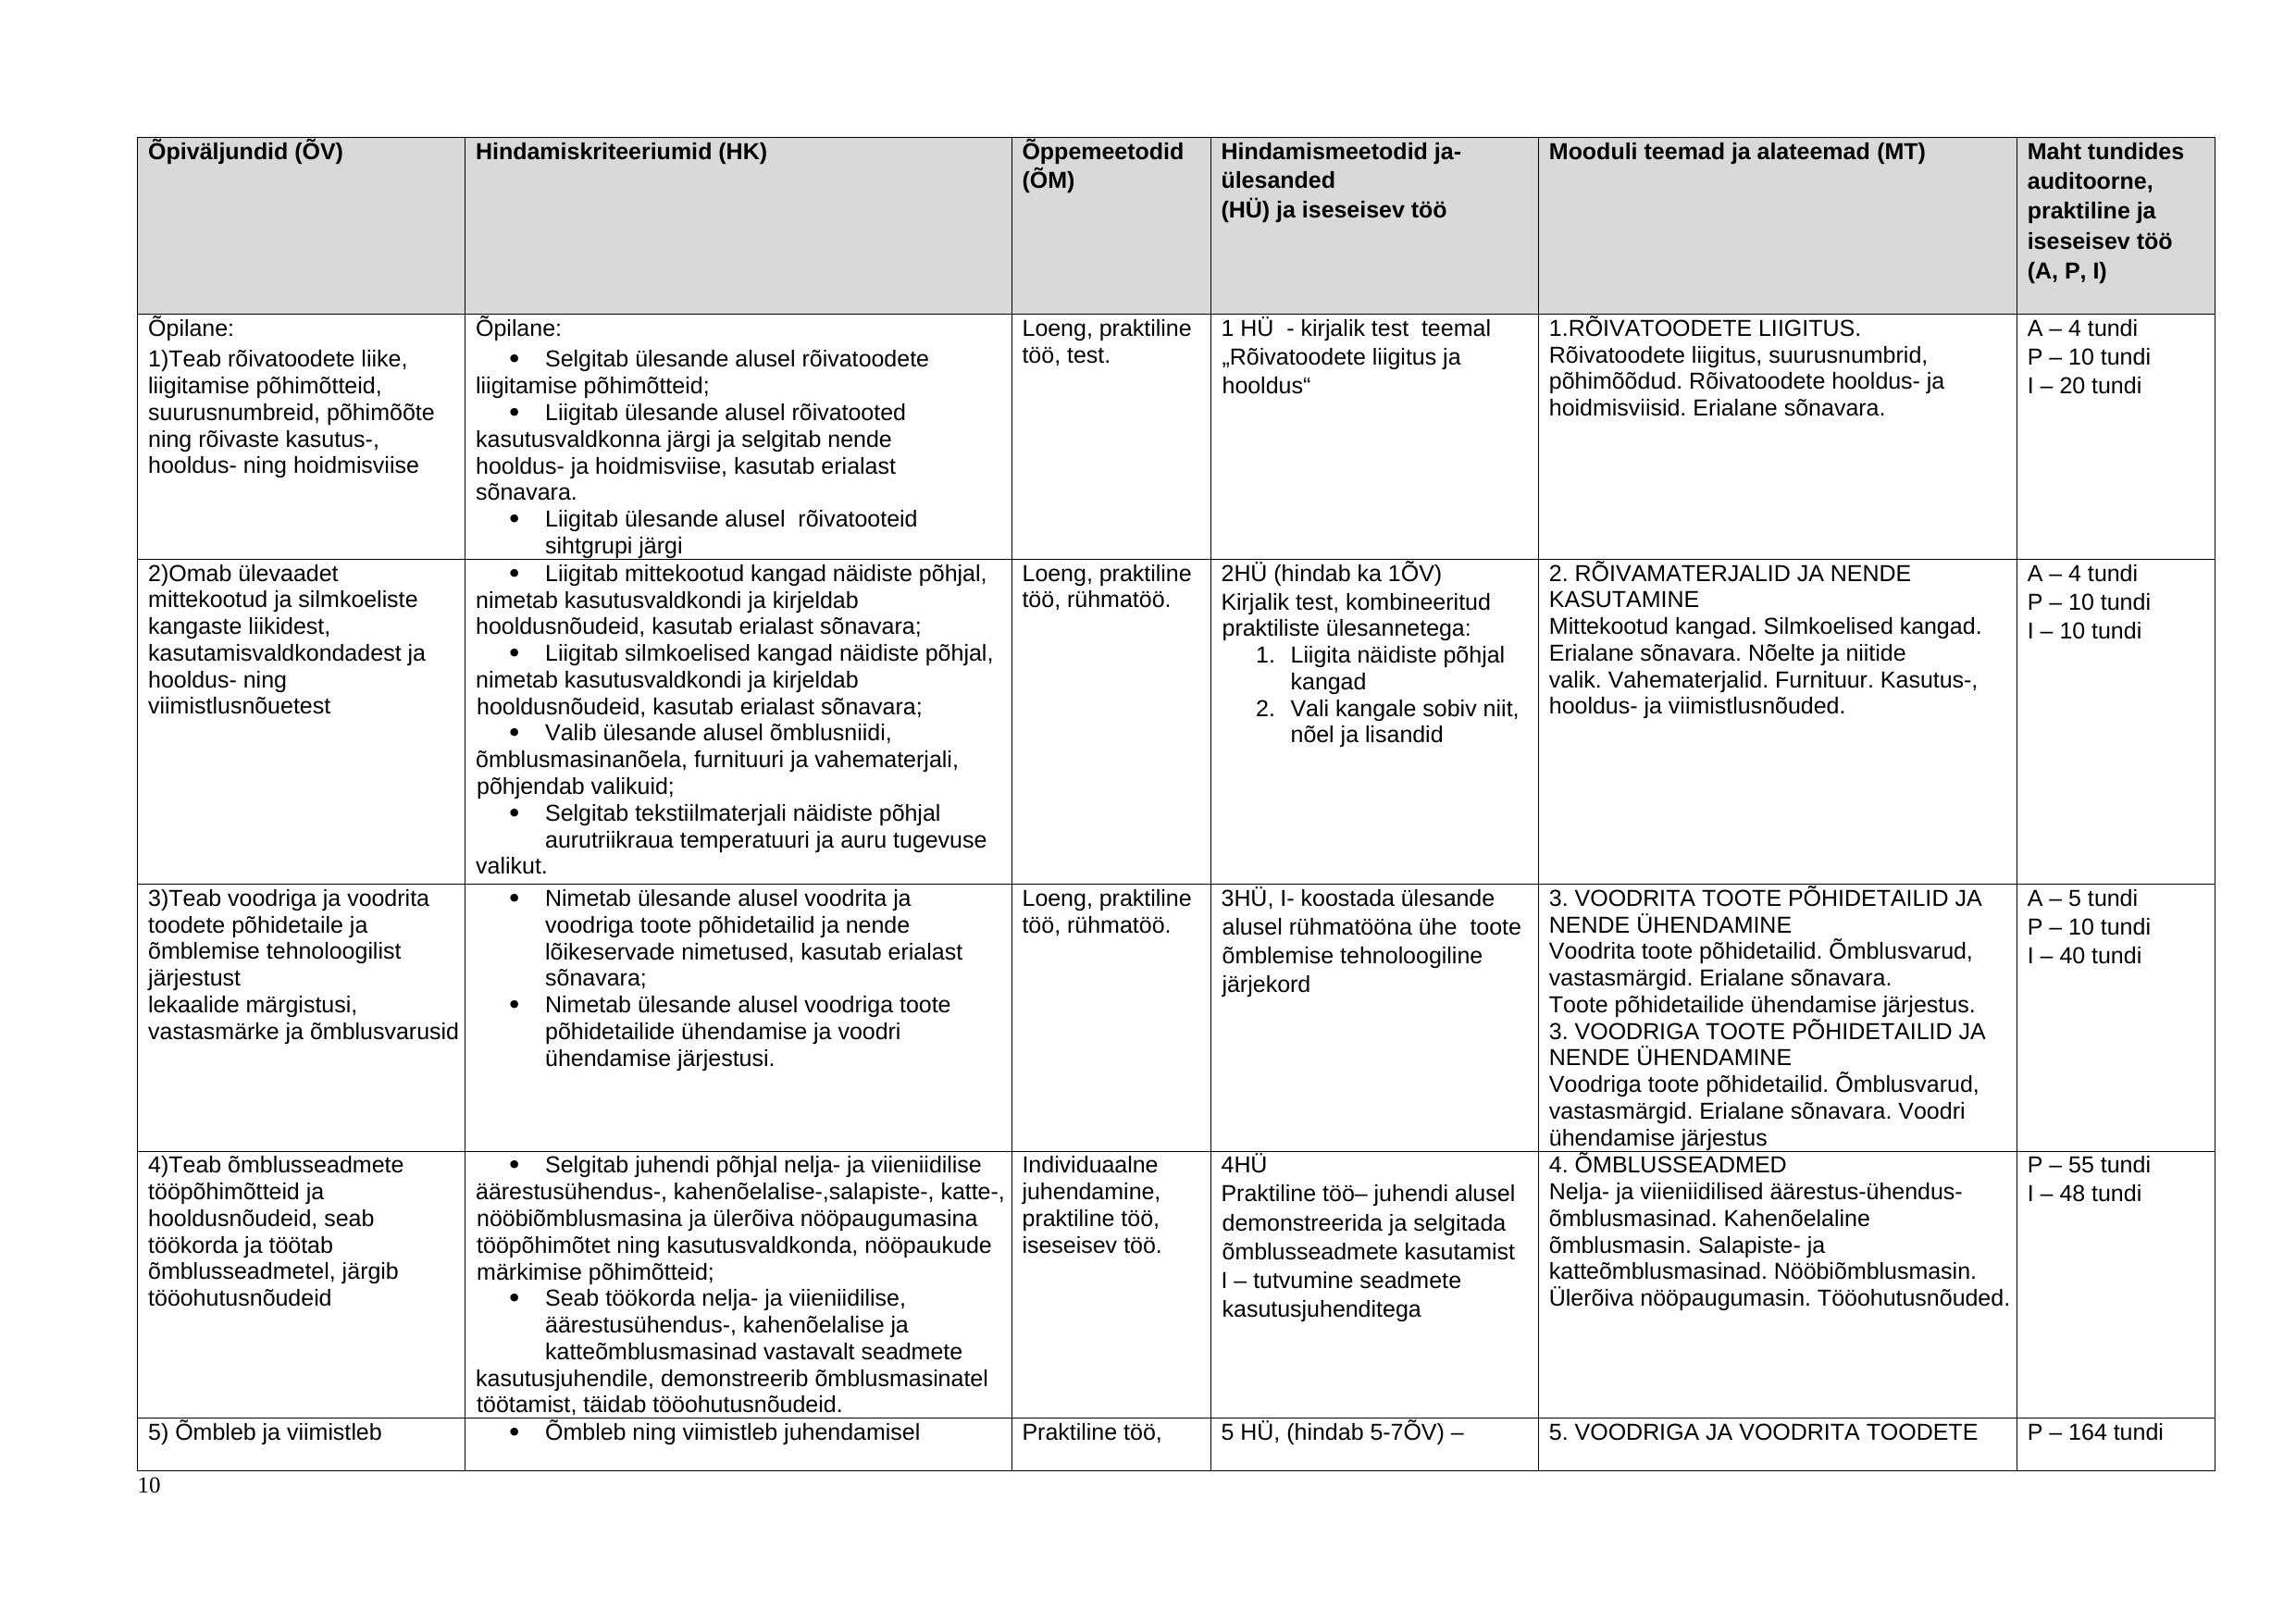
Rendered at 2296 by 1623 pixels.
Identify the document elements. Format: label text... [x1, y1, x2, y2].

table_header Maht tundides auditoorne, praktiline ja iseseisev töö (A, P, I) [2017, 138, 2215, 314]
table_cell 4)Teab õmblusseadmete tööpõhimõtteid ja hooldusnõudeid, seab töökorda ja töötab õmblusseadmetel, järgib tööohutusnõudeid [138, 1152, 465, 1418]
table_cell 1 HÜ - kirjalik test teemal „Rõivatoodete liigitus ja hooldus“ [1211, 315, 1538, 559]
table_cell 2. RÕIVAMATERJALID JA NENDE KASUTAMINE Mittekootud kangad. Silmkoelised kangad. Erialane sõnavara. Nõelte ja niitide valik. Vahematerjalid. Furnituur. Kasutus-, hooldus- ja viimistlusnõuded. [1539, 560, 2017, 884]
table_cell 2)Omab ülevaadet mittekootud ja silmkoeliste kangaste liikidest, kasutamisvaldkondadest ja hooldus- ning viimistlusnõuetest [138, 560, 465, 884]
table_cell P – 164 tundi I – 90 tundi [2017, 1419, 2215, 1470]
table_cell Praktiline töö, individuaalne juhendamine, õppevideote ja töö analüüs, rühmatöö. [1012, 1419, 1210, 1470]
table_cell 4. ÕMBLUSSEADMED Nelja- ja viieniidilised äärestus-ühendus- õmblusmasinad. Kahenõelaline õmblusmasin. Salapiste- ja katteõmblusmasinad. Nööbiõmblusmasin. Ülerõiva nööpaugumasin. Tööohutusnõuded. [1539, 1152, 2017, 1418]
table_cell 2HÜ (hindab ka 1ÕV) Kirjalik test, kombineeritud praktiliste ülesannetega: Liigita näidiste põhjal kangad Vali kangale sobiv niit, nõel ja lisandid [1211, 560, 1538, 884]
table_cell Loeng, praktiline töö, rühmatöö. [1012, 560, 1210, 884]
table_cell 3)Teab voodriga ja voodrita toodete põhidetaile ja õmblemise tehnoloogilist järjestust lekaalide märgistusi, vastasmärke ja õmblusvarusid [138, 885, 465, 1150]
table_cell 1.RÕIVATOODETE LIIGITUS. Rõivatoodete liigitus, suurusnumbrid, põhimõõdud. Rõivatoodete hooldus- ja hoidmisviisid. Erialane sõnavara. [1539, 315, 2017, 559]
table_cell 3. VOODRITA TOOTE PÕHIDETAILID JA NENDE ÜHENDAMINE Voodrita toote põhidetailid. Õmblusvarud, vastasmärgid. Erialane sõnavara. Toote põhidetailide ühendamise järjestus. 3. VOODRIGA TOOTE PÕHIDETAILID JA NENDE ÜHENDAMINE Voodriga toote põhidetailid. Õmblusvarud, vastasmärgid. Erialane sõnavara. Voodri ühendamise järjestus [1539, 885, 2017, 1150]
table_header Hindamiskriteeriumid (HK) [465, 138, 1011, 314]
table_cell Õpilane: 1)Teab rõivatoodete liike, liigitamise põhimõtteid, suurusnumbreid, põhimõõte ning rõivaste kasutus-, hooldus- ning hoidmisviise [138, 315, 465, 559]
table_cell Õpilane: Selgitab ülesande alusel rõivatoodete liigitamise põhimõtteid; Liigitab ülesande alusel rõivatooted kasutusvaldkonna järgi ja selgitab nende hooldus- ja hoidmisviise, kasutab erialast sõnavara. Liigitab ülesande alusel rõivatooteid sihtgrupi järgi [465, 315, 1011, 559]
table_cell 4HÜ Praktiline töö– juhendi alusel demonstreerida ja selgitada õmblusseadmete kasutamist I – tutvumine seadmete kasutusjuhenditega [1211, 1152, 1538, 1418]
table_cell Nimetab ülesande alusel voodrita ja voodriga toote põhidetailid ja nende lõikeservade nimetused, kasutab erialast sõnavara; Nimetab ülesande alusel voodriga toote põhidetailide ühendamise ja voodri ühendamise järjestusi. [465, 885, 1011, 1150]
table_cell A – 4 tundi P – 10 tundi I – 10 tundi [2017, 560, 2215, 884]
table_cell Selgitab juhendi põhjal nelja- ja viieniidilise äärestusühendus-, kahenõelalise-,salapiste-, katte-, nööbiõmblusmasina ja ülerõiva nööpaugumasina tööpõhimõtet ning kasutusvaldkonda, nööpaukude märkimise põhimõtteid; Seab töökorda nelja- ja viieniidilise, äärestusühendus-, kahenõelalise ja katteõmblusmasinad vastavalt seadmete kasutusjuhendile, demonstreerib õmblusmasinatel töötamist, täidab tööohutusnõudeid. [465, 1152, 1011, 1418]
table_cell A – 4 tundi P – 10 tundi I – 20 tundi [2017, 315, 2215, 559]
table_cell P – 55 tundi I – 48 tundi [2017, 1152, 2215, 1418]
table_cell 3HÜ, I- koostada ülesande alusel rühmatööna ühe toote õmblemise tehnoloogiline järjekord [1211, 885, 1538, 1150]
table_cell Loeng, praktiline töö, rühmatöö. [1012, 885, 1210, 1150]
table_cell Liigitab mittekootud kangad näidiste põhjal, nimetab kasutusvaldkondi ja kirjeldab hooldusnõudeid, kasutab erialast sõnavara; Liigitab silmkoelised kangad näidiste põhjal, nimetab kasutusvaldkondi ja kirjeldab hooldusnõudeid, kasutab erialast sõnavara; Valib ülesande alusel õmblusniidi, õmblusmasinanõela, furnituuri ja vahematerjali, põhjendab valikuid; Selgitab tekstiilmaterjali näidiste põhjal aurutriikraua temperatuuri ja auru tugevuse valikut. [465, 560, 1011, 884]
table_cell Individuaalne juhendamine, praktiline töö, iseseisev töö. [1012, 1152, 1210, 1418]
table_header Hindamismeetodid ja-ülesanded (HÜ) ja iseseisev töö [1211, 138, 1538, 314]
table_cell A – 5 tundi P – 10 tundi I – 40 tundi [2017, 885, 2215, 1150]
table_header Õpiväljundid (ÕV) [138, 138, 465, 314]
table_cell Loeng, praktiline töö, test. [1012, 315, 1210, 559]
table_header Õppemeetodid (ÕM) [1012, 138, 1210, 314]
table_header Mooduli teemad ja alateemad (MT) [1539, 138, 2017, 314]
